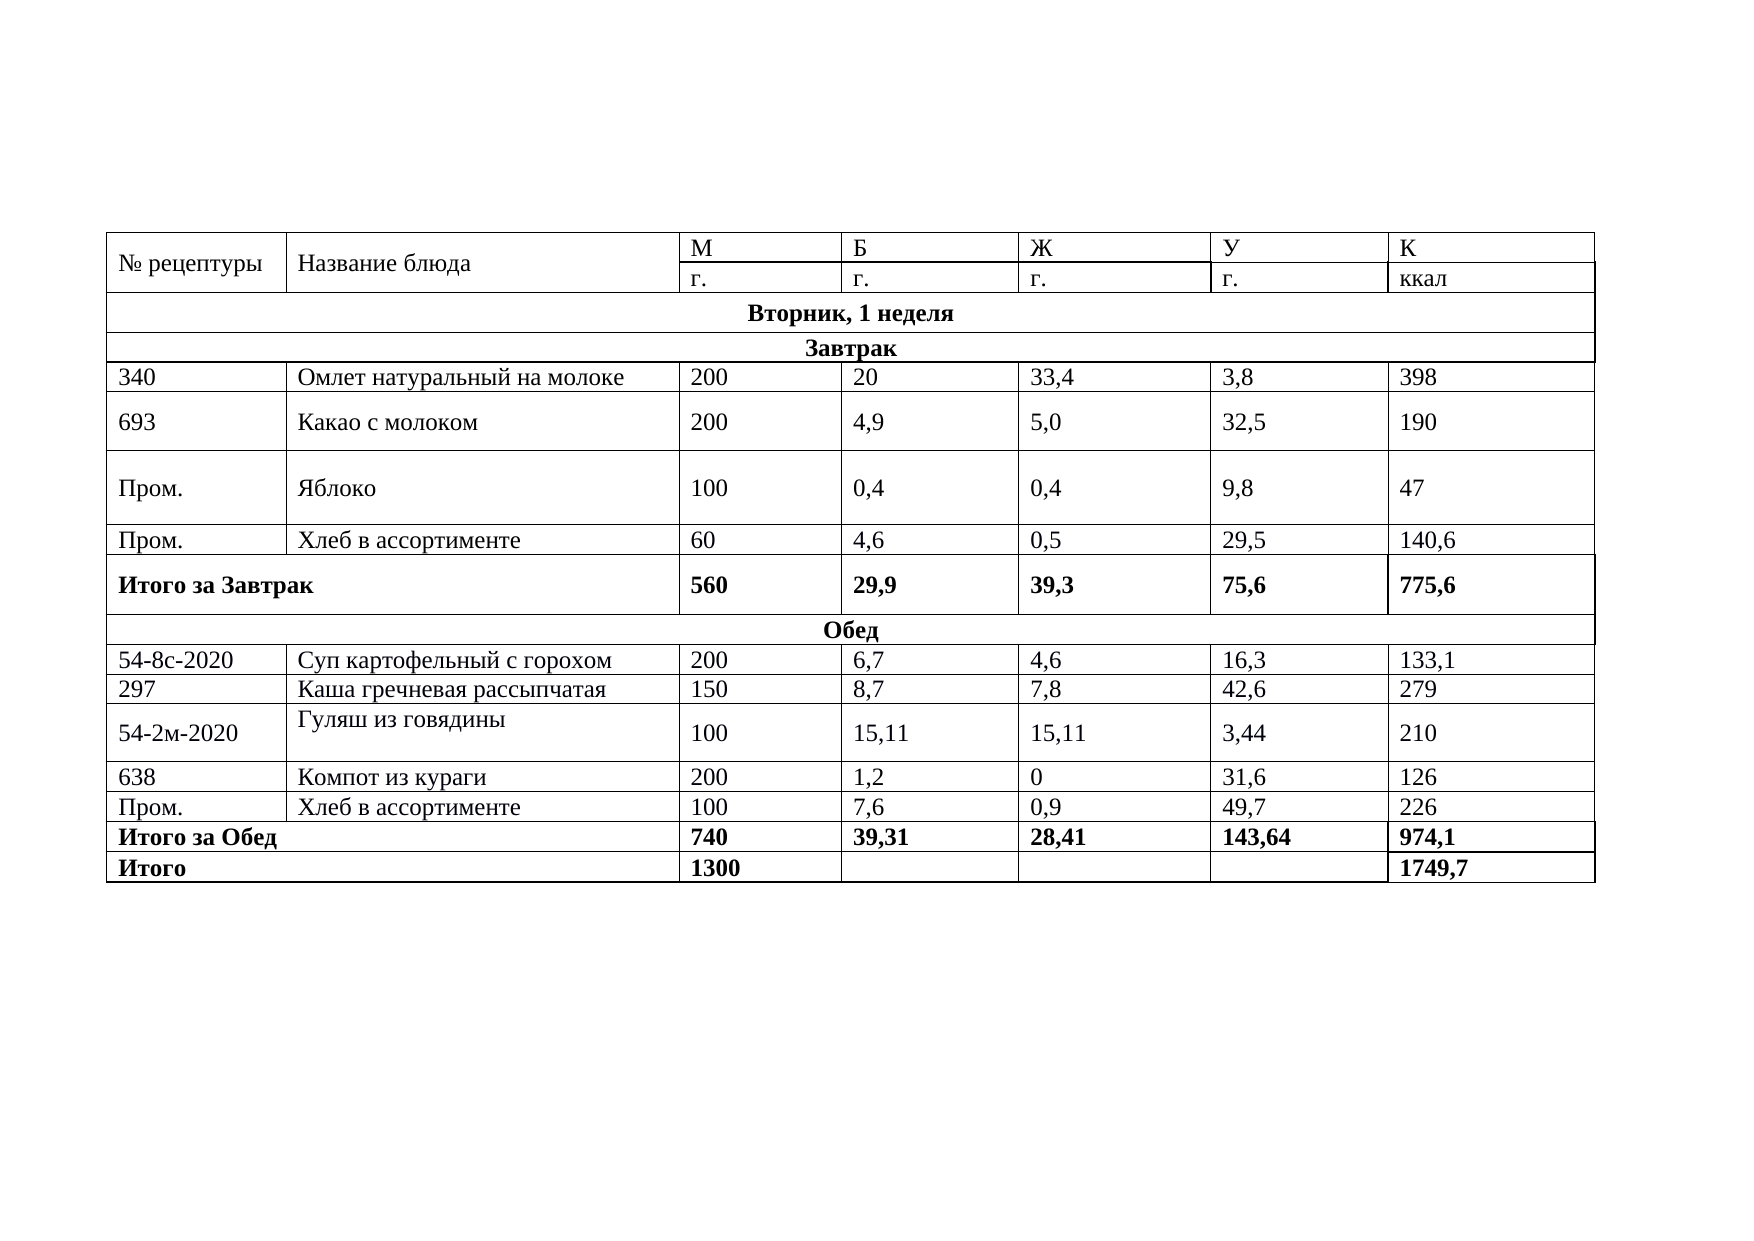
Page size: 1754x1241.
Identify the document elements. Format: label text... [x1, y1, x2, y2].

table_cell Каша гречневая рассыпчатая [287, 675, 679, 703]
table_cell Компот из кураги [287, 762, 679, 791]
table_cell 150 [680, 675, 841, 703]
table_cell 100 [680, 451, 841, 524]
table_cell 3,8 [1211, 363, 1388, 391]
table_cell 226 [1389, 792, 1594, 821]
table_cell 29,9 [842, 555, 1018, 613]
table_cell [1211, 852, 1387, 881]
table_cell 28,41 [1019, 822, 1210, 851]
table_cell Яблоко [287, 451, 679, 524]
table_cell 4,6 [842, 525, 1018, 554]
table_cell 33,4 [1019, 363, 1210, 391]
table_cell г. [680, 263, 841, 292]
table_cell Завтрак [107, 333, 1594, 361]
table_header Б [842, 233, 1018, 261]
table_cell Какао с молоком [287, 392, 679, 450]
table_cell 31,6 [1211, 762, 1388, 791]
table_cell 200 [680, 645, 841, 673]
table_cell 1749,7 [1389, 853, 1594, 881]
table_cell 560 [680, 555, 841, 613]
table_cell Итого [107, 852, 679, 881]
table_cell 42,6 [1211, 675, 1388, 703]
table_cell 7,8 [1019, 675, 1210, 703]
table_header Название блюда [287, 233, 679, 292]
table_cell 1300 [680, 852, 841, 881]
table_cell 974,1 [1389, 822, 1594, 851]
table_cell Хлеб в ассортименте [287, 525, 679, 554]
table_cell 16,3 [1211, 645, 1388, 673]
table_header У [1211, 233, 1388, 261]
table_cell 29,5 [1211, 525, 1388, 554]
table_cell 0 [1019, 762, 1210, 791]
table_cell 133,1 [1389, 645, 1594, 673]
table_cell 100 [680, 704, 841, 761]
table_cell Пром. [107, 792, 286, 821]
table_cell Суп картофельный с горохом [287, 645, 679, 673]
table_cell 143,64 [1211, 822, 1387, 851]
table_cell 0,5 [1019, 525, 1210, 554]
table_cell 140,6 [1389, 525, 1594, 554]
table_cell 54-2м-2020 [107, 704, 286, 761]
table_cell 9,8 [1211, 451, 1388, 524]
table_cell 693 [107, 392, 286, 450]
table_cell г. [842, 263, 1018, 292]
table_cell 279 [1389, 675, 1594, 703]
table_cell 6,7 [842, 645, 1018, 673]
table_cell 39,3 [1019, 555, 1210, 613]
table_cell 4,6 [1019, 645, 1210, 673]
table_header № рецептуры [107, 233, 286, 292]
table_cell 0,4 [842, 451, 1018, 524]
table_cell 0,9 [1019, 792, 1210, 821]
table_cell 210 [1389, 704, 1594, 761]
table_cell 200 [680, 762, 841, 791]
table_cell г. [1019, 263, 1210, 292]
table_cell Пром. [107, 451, 286, 524]
table_cell 15,11 [1019, 704, 1210, 761]
table_cell 15,11 [842, 704, 1018, 761]
table_cell 7,6 [842, 792, 1018, 821]
table_cell 3,44 [1211, 704, 1388, 761]
table_cell [1019, 852, 1210, 881]
table_cell 20 [842, 363, 1018, 391]
table_cell ккал [1389, 263, 1594, 292]
table_cell 398 [1389, 363, 1594, 391]
table_cell 39,31 [842, 822, 1018, 851]
table_cell Обед [107, 615, 1594, 644]
table_cell Гуляш из говядины [287, 704, 679, 761]
table_cell 775,6 [1389, 555, 1594, 613]
table_cell 200 [680, 392, 841, 450]
table_cell Хлеб в ассортименте [287, 792, 679, 821]
table_cell Итого за Завтрак [107, 555, 679, 613]
table_cell 340 [107, 363, 286, 391]
table_cell 54-8с-2020 [107, 645, 286, 673]
table_cell 740 [680, 822, 841, 851]
table_header Ж [1019, 233, 1210, 261]
table_cell 1,2 [842, 762, 1018, 791]
table_cell 60 [680, 525, 841, 554]
table_cell Пром. [107, 525, 286, 554]
table_cell Итого за Обед [107, 822, 679, 851]
table_cell 126 [1389, 762, 1594, 791]
table_cell г. [1212, 263, 1387, 292]
table_cell 638 [107, 762, 286, 791]
table_cell 100 [680, 792, 841, 821]
table_cell 5,0 [1019, 392, 1210, 450]
table_cell Вторник, 1 неделя [107, 293, 1594, 332]
table_cell [842, 852, 1018, 881]
table_cell Омлет натуральный на молоке [287, 363, 679, 391]
table_cell 200 [680, 363, 841, 391]
table_cell 75,6 [1211, 555, 1387, 613]
table_cell 190 [1389, 392, 1594, 450]
table_header М [680, 233, 841, 261]
table_cell 49,7 [1211, 792, 1388, 821]
table_header К [1389, 233, 1594, 261]
table_cell 297 [107, 675, 286, 703]
table_cell 8,7 [842, 675, 1018, 703]
table_cell 32,5 [1211, 392, 1388, 450]
table_cell 4,9 [842, 392, 1018, 450]
table_cell 0,4 [1019, 451, 1210, 524]
table_cell 47 [1389, 451, 1594, 524]
